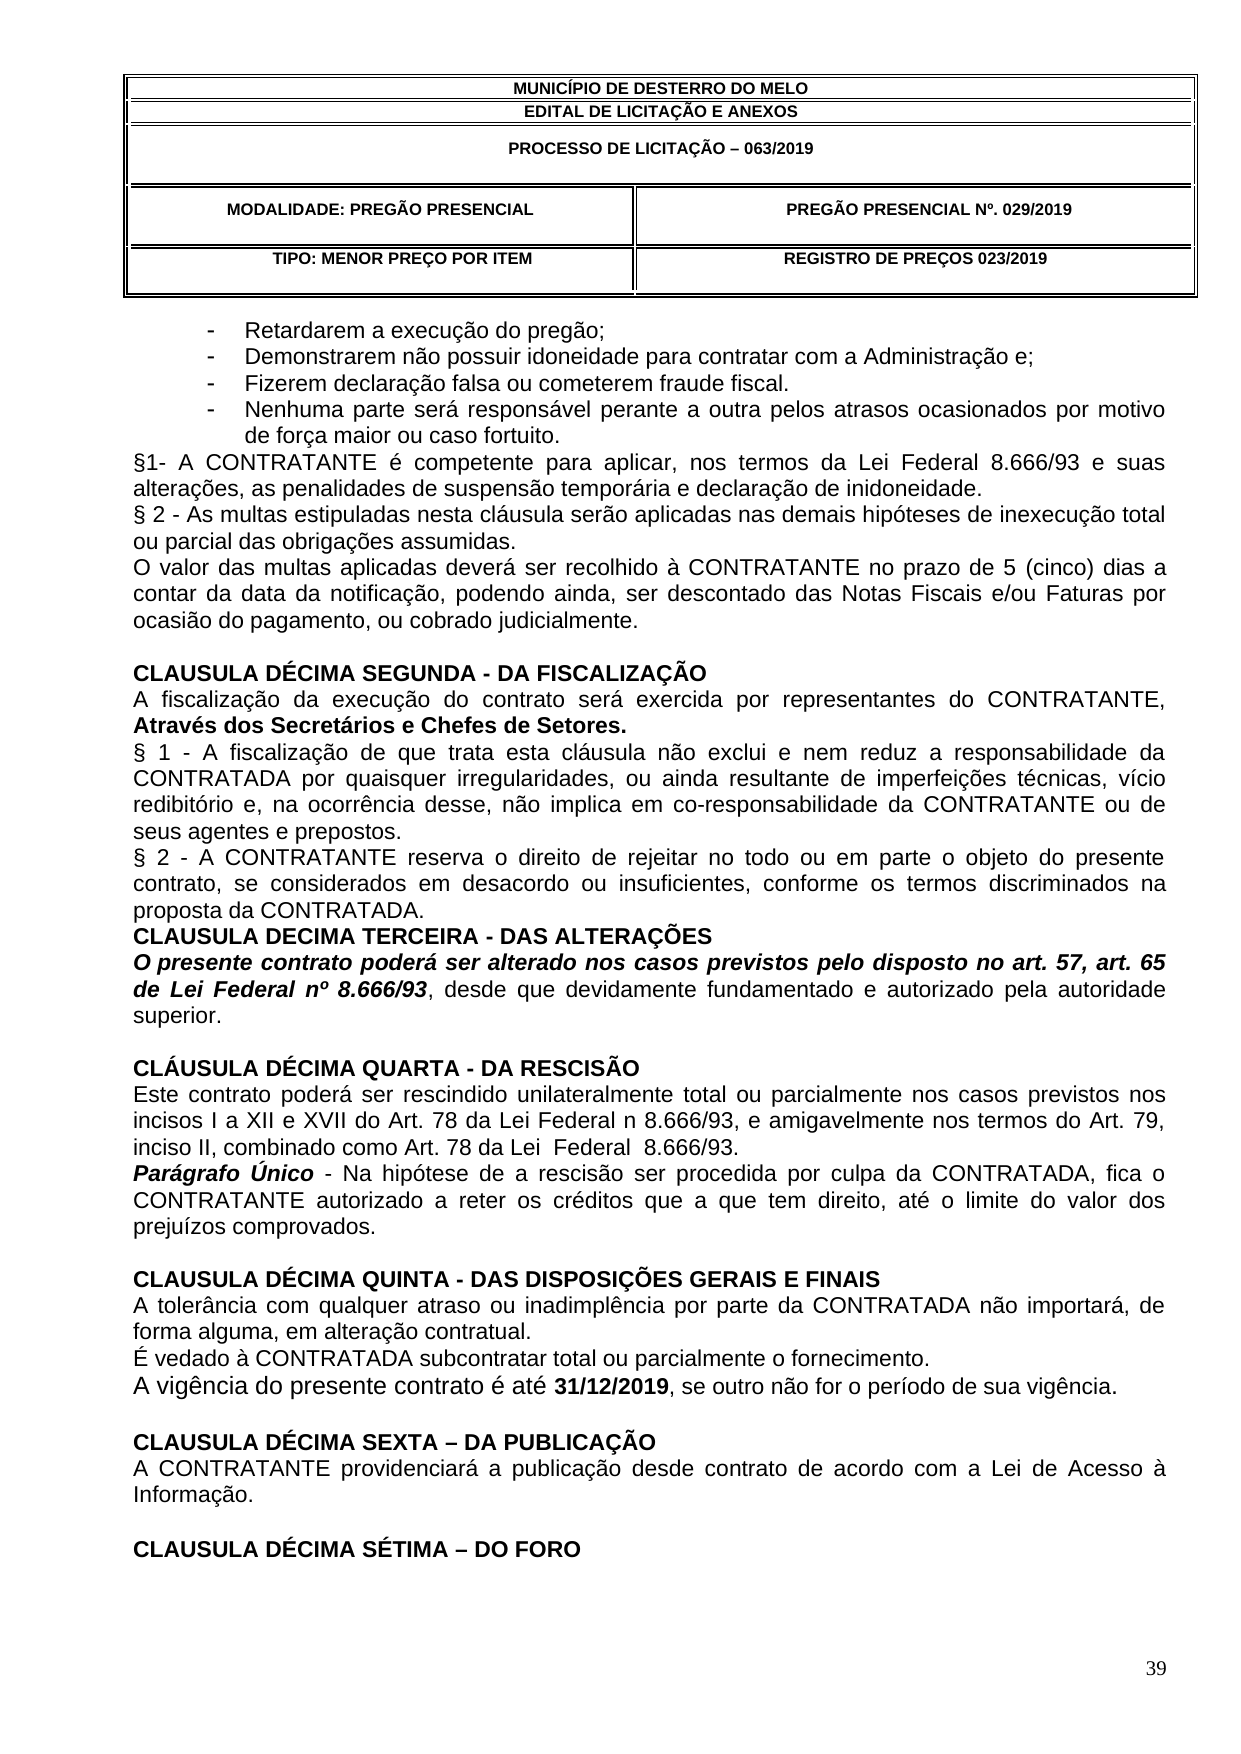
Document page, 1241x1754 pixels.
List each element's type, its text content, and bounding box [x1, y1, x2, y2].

text Parágrafo Único - Na hipótese de a rescisão ser procedida por culpa da CONTRATADA, fica o CONTRATANTE autorizado a reter os créditos que a que tem direito, até o limite do valor dos prejuízos comprovados. [133, 1160, 1167, 1239]
text § 1 - A fiscalização de que trata esta cláusula não exclui e nem reduz a responsabilidade da CONTRATADA por quaisquer irregularidades, ou ainda resultante de imperfeições técnicas, vício redibitório e, na ocorrência desse, não implica em co-responsabilidade da CONTRATANTE ou de seus agentes e prepostos. [133, 738, 1167, 844]
text A tolerância com qualquer atraso ou inadimplência por parte da CONTRATADA não importará, de forma alguma, em alteração contratual. [133, 1292, 1167, 1345]
text Este contrato poderá ser rescindido unilateralmente total ou parcialmente nos casos previstos nos incisos I a XII e XVII do Art. 78 da Lei Federal n 8.666/93, e amigavelmente nos termos do Art. 79, inciso II, combinado como Art. 78 da Lei Federal 8.666/93. [133, 1081, 1167, 1160]
text § 2 - A CONTRATANTE reserva o direito de rejeitar no todo ou em parte o objeto do presente contrato, se considerados em desacordo ou insuficientes, conforme os termos discriminados na proposta da CONTRATADA. [133, 844, 1167, 923]
text §1- A CONTRATANTE é competente para aplicar, nos termos da Lei Federal 8.666/93 e suas alterações, as penalidades de suspensão temporária e declaração de inidoneidade. [133, 449, 1167, 501]
list Retardarem a execução do pregão; [207, 317, 1167, 343]
text O presente contrato poderá ser alterado nos casos previstos pelo disposto no art. 57, art. 65 de Lei Federal nº 8.666/93, desde que devidamente fundamentado e autorizado pela autoridade superior. [133, 949, 1167, 1028]
text É vedado à CONTRATADA subcontratar total ou parcialmente o fornecimento. [133, 1345, 1167, 1371]
text CLAUSULA DECIMA TERCEIRA - DAS ALTERAÇÕES [133, 923, 1167, 949]
text CLAUSULA DÉCIMA SEGUNDA - DA FISCALIZAÇÃO [133, 659, 1167, 686]
text § 2 - As multas estipuladas nesta cláusula serão aplicadas nas demais hipóteses de inexecução total ou parcial das obrigações assumidas. [133, 501, 1167, 554]
list Fizerem declaração falsa ou cometerem fraude fiscal. [207, 369, 1167, 396]
list Nenhuma parte será responsável perante a outra pelos atrasos ocasionados por motivo de força maior ou caso fortuito. [207, 396, 1167, 449]
list Demonstrarem não possuir idoneidade para contratar com a Administração e; [207, 343, 1167, 369]
text A fiscalização da execução do contrato será exercida por representantes do CONTRATANTE, Através dos Secretários e Chefes de Setores. [133, 686, 1167, 738]
text CLAUSULA DÉCIMA SÉTIMA – DO FORO [133, 1536, 1167, 1563]
text CLAUSULA DÉCIMA SEXTA – DA PUBLICAÇÃO [133, 1428, 1167, 1455]
text CLÁUSULA DÉCIMA QUARTA - DA RESCISÃO [133, 1055, 1167, 1081]
text O valor das multas aplicadas deverá ser recolhido à CONTRATANTE no prazo de 5 (cinco) dias a contar da data da notificação, podendo ainda, ser descontado das Notas Fiscais e/ou Faturas por ocasião do pagamento, ou cobrado judicialmente. [133, 554, 1167, 633]
text CLAUSULA DÉCIMA QUINTA - DAS DISPOSIÇÕES GERAIS E FINAIS [133, 1266, 1167, 1292]
text A CONTRATANTE providenciará a publicação desde contrato de acordo com a Lei de Acesso à Informação. [133, 1455, 1167, 1508]
text A vigência do presente contrato é até 31/12/2019, se outro não for o período de sua vigência. [133, 1371, 1167, 1400]
